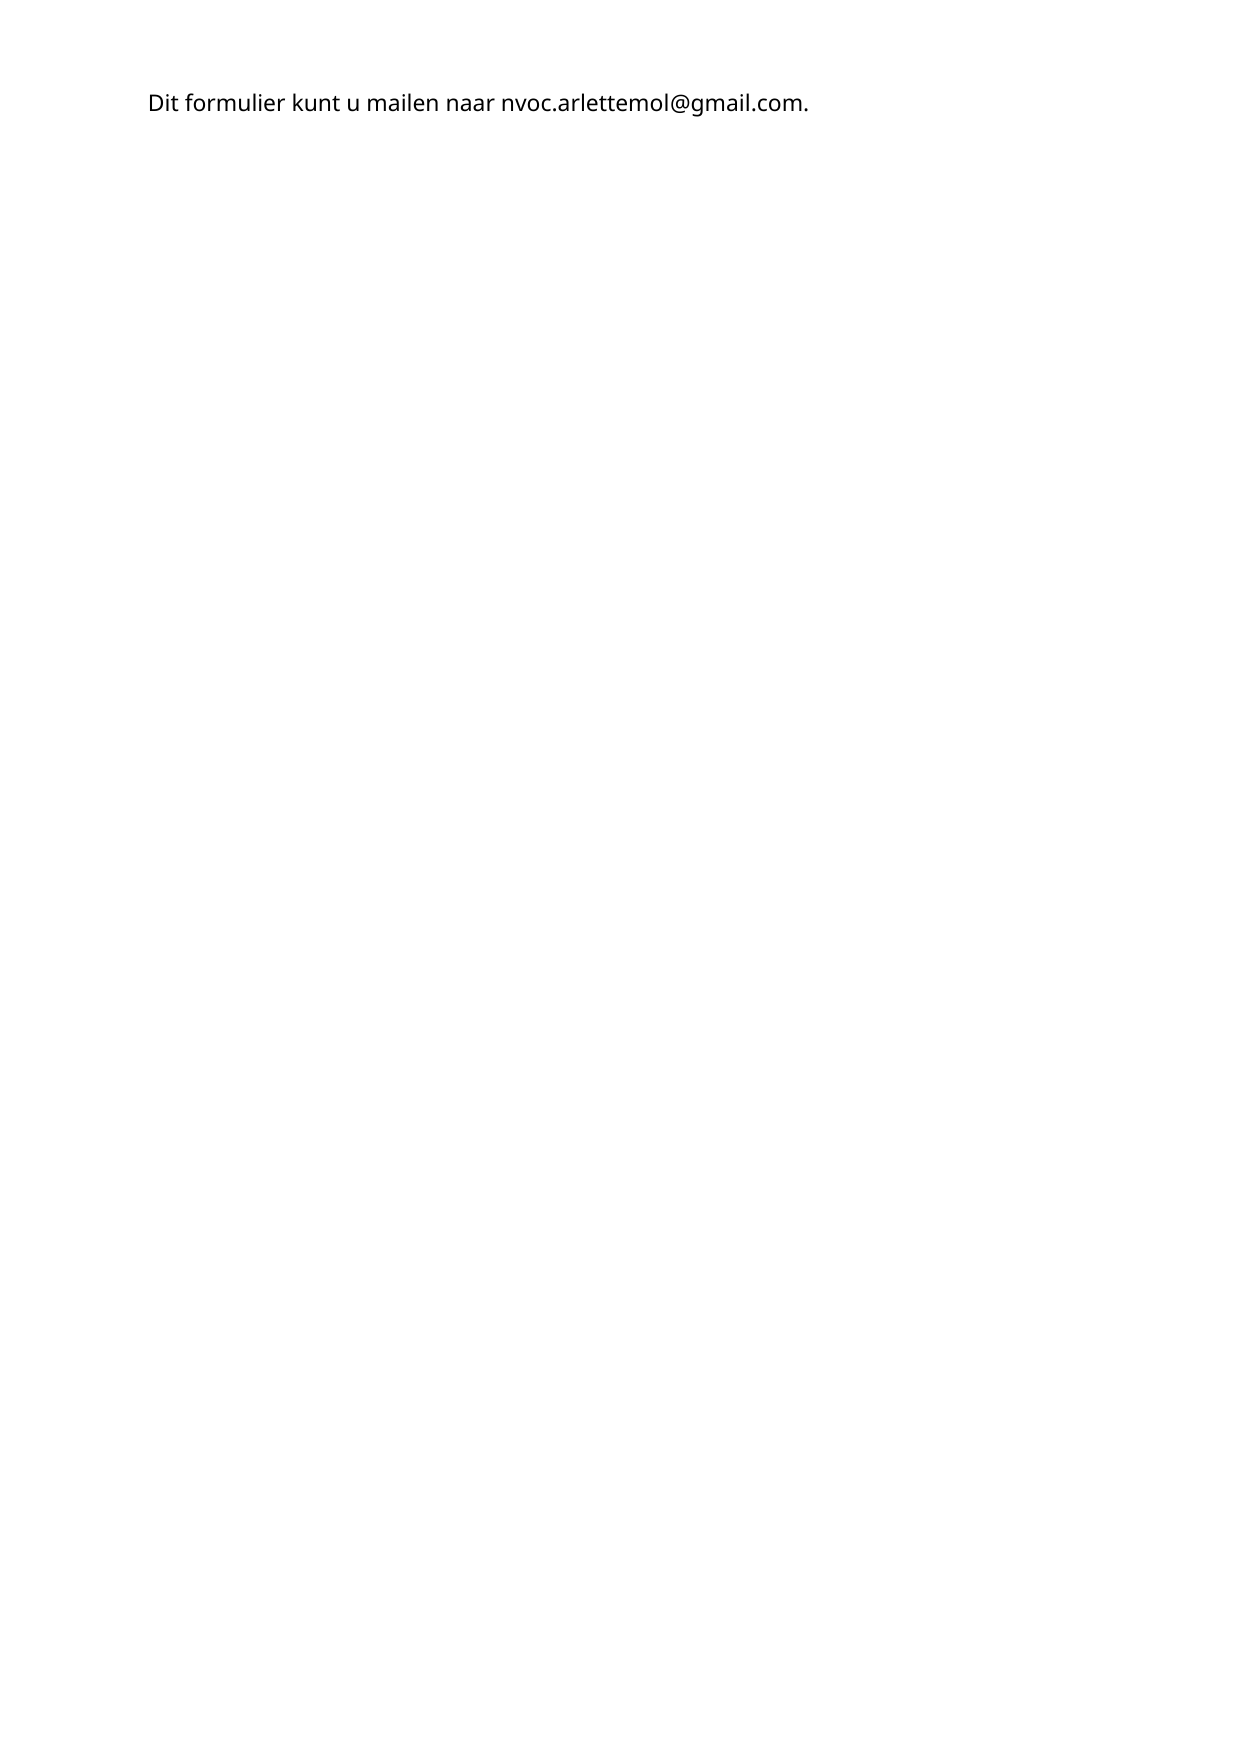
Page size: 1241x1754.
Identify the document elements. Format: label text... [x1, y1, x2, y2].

text Dit formulier kunt u mailen naar nvoc.arlettemol@gmail.com. [148, 87, 1092, 118]
